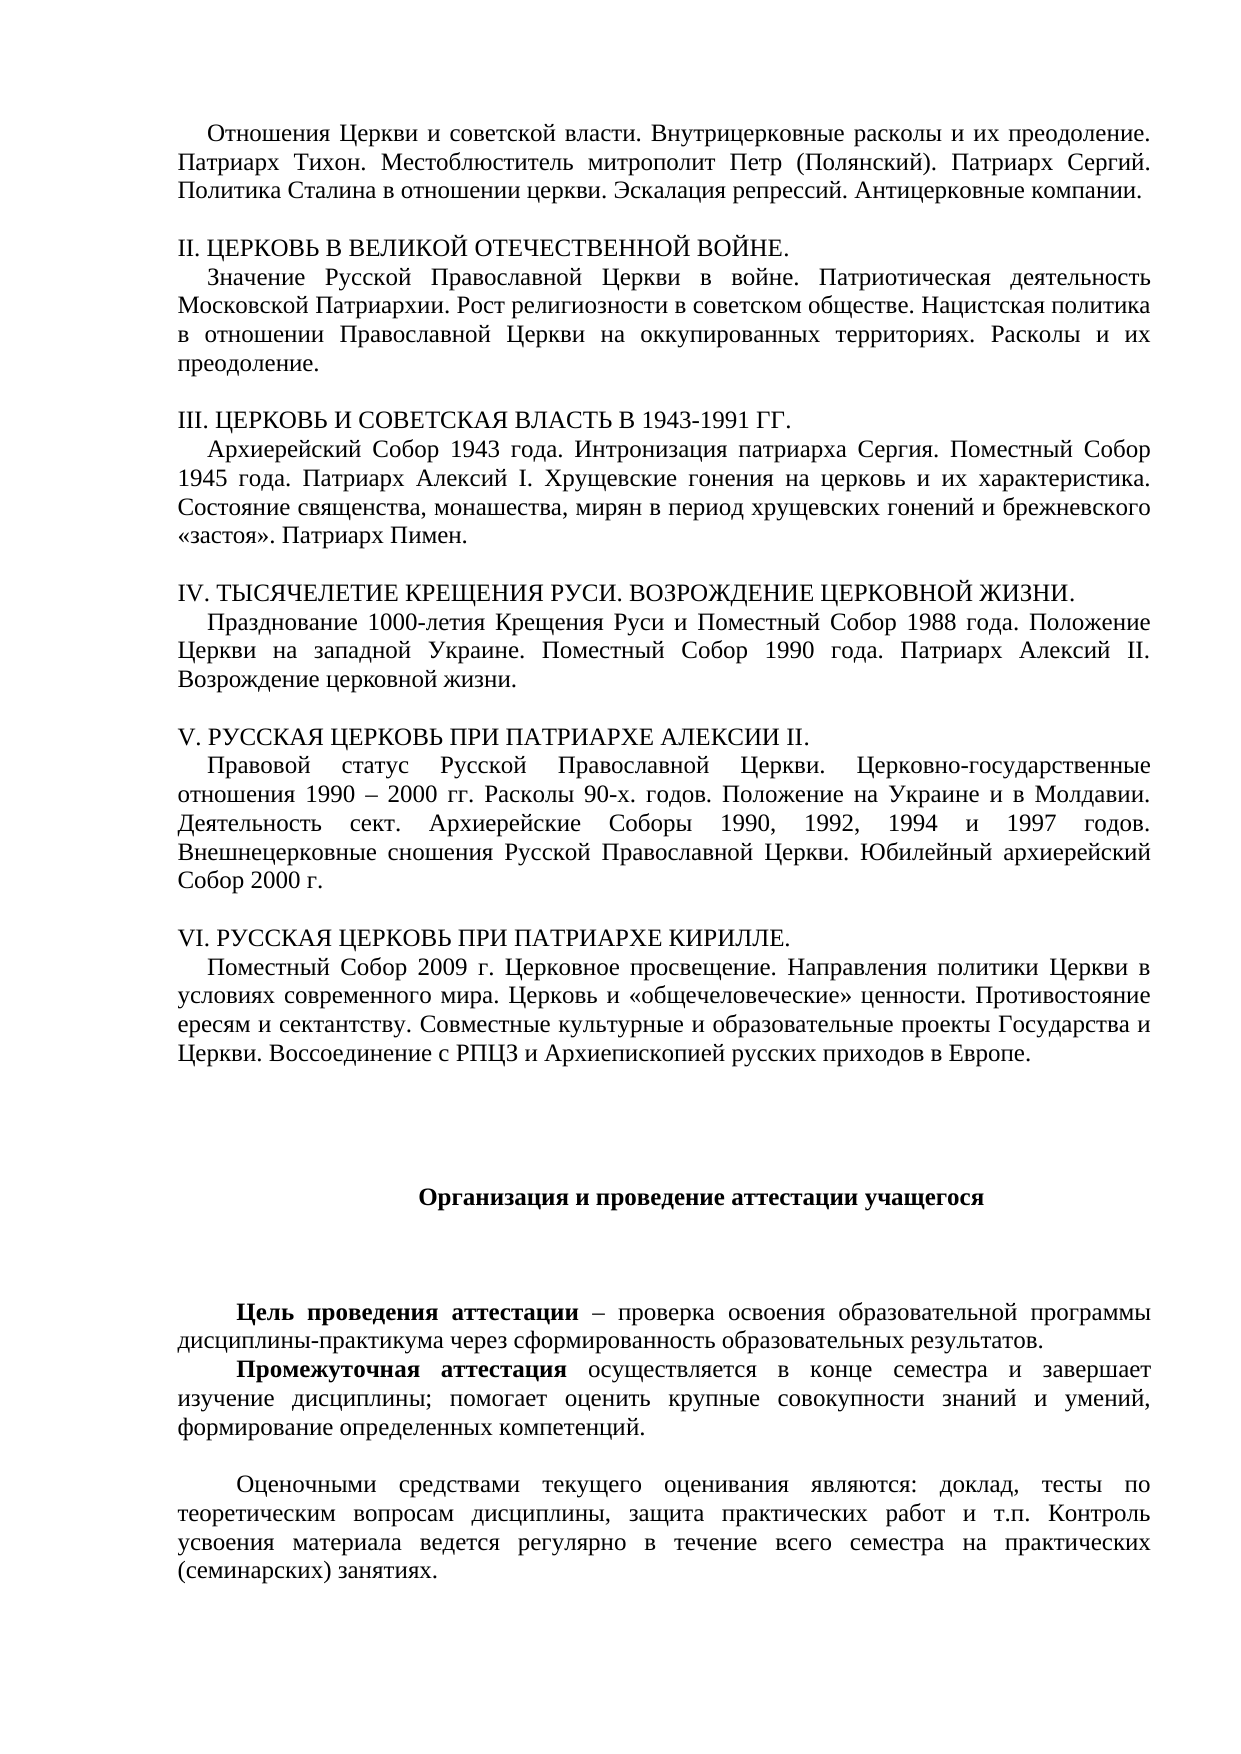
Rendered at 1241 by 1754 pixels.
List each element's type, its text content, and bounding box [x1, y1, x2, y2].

text Архиерейский Собор 1943 года. Интронизация патриарха Сергия. Поместный Собор 1945 года. Патриарх Алексий I. Хрущевские гонения на церковь и их характеристика. Состояние священства, монашества, мирян в период хрущевских гонений и брежневского «застоя». Патриарх Пимен. [177, 434, 1152, 549]
text II. ЦЕРКОВЬ В ВЕЛИКОЙ ОТЕЧЕСТВЕННОЙ ВОЙНЕ. [177, 233, 1152, 262]
text Правовой статус Русской Православной Церкви. Церковно-государственные отношения 1990 – 2000 гг. Расколы 90-х. годов. Положение на Украине и в Молдавии. Деятельность сект. Архиерейские Соборы 1990, 1992, 1994 и 1997 годов. Внешнецерковные сношения Русской Православной Церкви. Юбилейный архиерейский Собор 2000 г. [177, 751, 1152, 894]
text Отношения Церкви и советской власти. Внутрицерковные расколы и их преодоление. Патриарх Тихон. Местоблюститель митрополит Петр (Полянский). Патриарх Сергий. Политика Сталина в отношении церкви. Эскалация репрессий. Антицерковные компании. [177, 118, 1152, 204]
text V. РУССКАЯ ЦЕРКОВЬ ПРИ ПАТРИАРХЕ АЛЕКСИИ II. [177, 722, 1152, 751]
text Поместный Собор 2009 г. Церковное просвещение. Направления политики Церкви в условиях современного мира. Церковь и «общечеловеческие» ценности. Противостояние ересям и сектантству. Совместные культурные и образовательные проекты Государства и Церкви. Воссоединение с РПЦЗ и Архиепископией русских приходов в Европе. [177, 952, 1152, 1067]
text Оценочными средствами текущего оценивания являются: доклад, тесты по теоретическим вопросам дисциплины, защита практических работ и т.п. Контроль усвоения материала ведется регулярно в течение всего семестра на практических (семинарских) занятиях. [177, 1469, 1152, 1584]
text Празднование 1000-летия Крещения Руси и Поместный Собор 1988 года. Положение Церкви на западной Украине. Поместный Собор 1990 года. Патриарх Алексий II. Возрождение церковной жизни. [177, 607, 1152, 693]
text IV. ТЫСЯЧЕЛЕТИЕ КРЕЩЕНИЯ РУСИ. ВОЗРОЖДЕНИЕ ЦЕРКОВНОЙ ЖИЗНИ. [177, 578, 1152, 607]
text Значение Русской Православной Церкви в войне. Патриотическая деятельность Московской Патриархии. Рост религиозности в советском обществе. Нацистская политика в отношении Православной Церкви на оккупированных территориях. Расколы и их преодоление. [177, 262, 1152, 377]
text III. ЦЕРКОВЬ И СОВЕТСКАЯ ВЛАСТЬ В 1943-1991 ГГ. [177, 406, 1152, 434]
text Организация и проведение аттестации учащегося [177, 1182, 1152, 1211]
text Цель проведения аттестации – проверка освоения образовательной программы дисциплины-практикума через сформированность образовательных результатов. [177, 1297, 1152, 1354]
text VI. РУССКАЯ ЦЕРКОВЬ ПРИ ПАТРИАРХЕ КИРИЛЛЕ. [177, 923, 1152, 952]
text Промежуточная аттестация осуществляется в конце семестра и завершает изучение дисциплины; помогает оценить крупные совокупности знаний и умений, формирование определенных компетенций. [177, 1354, 1152, 1441]
